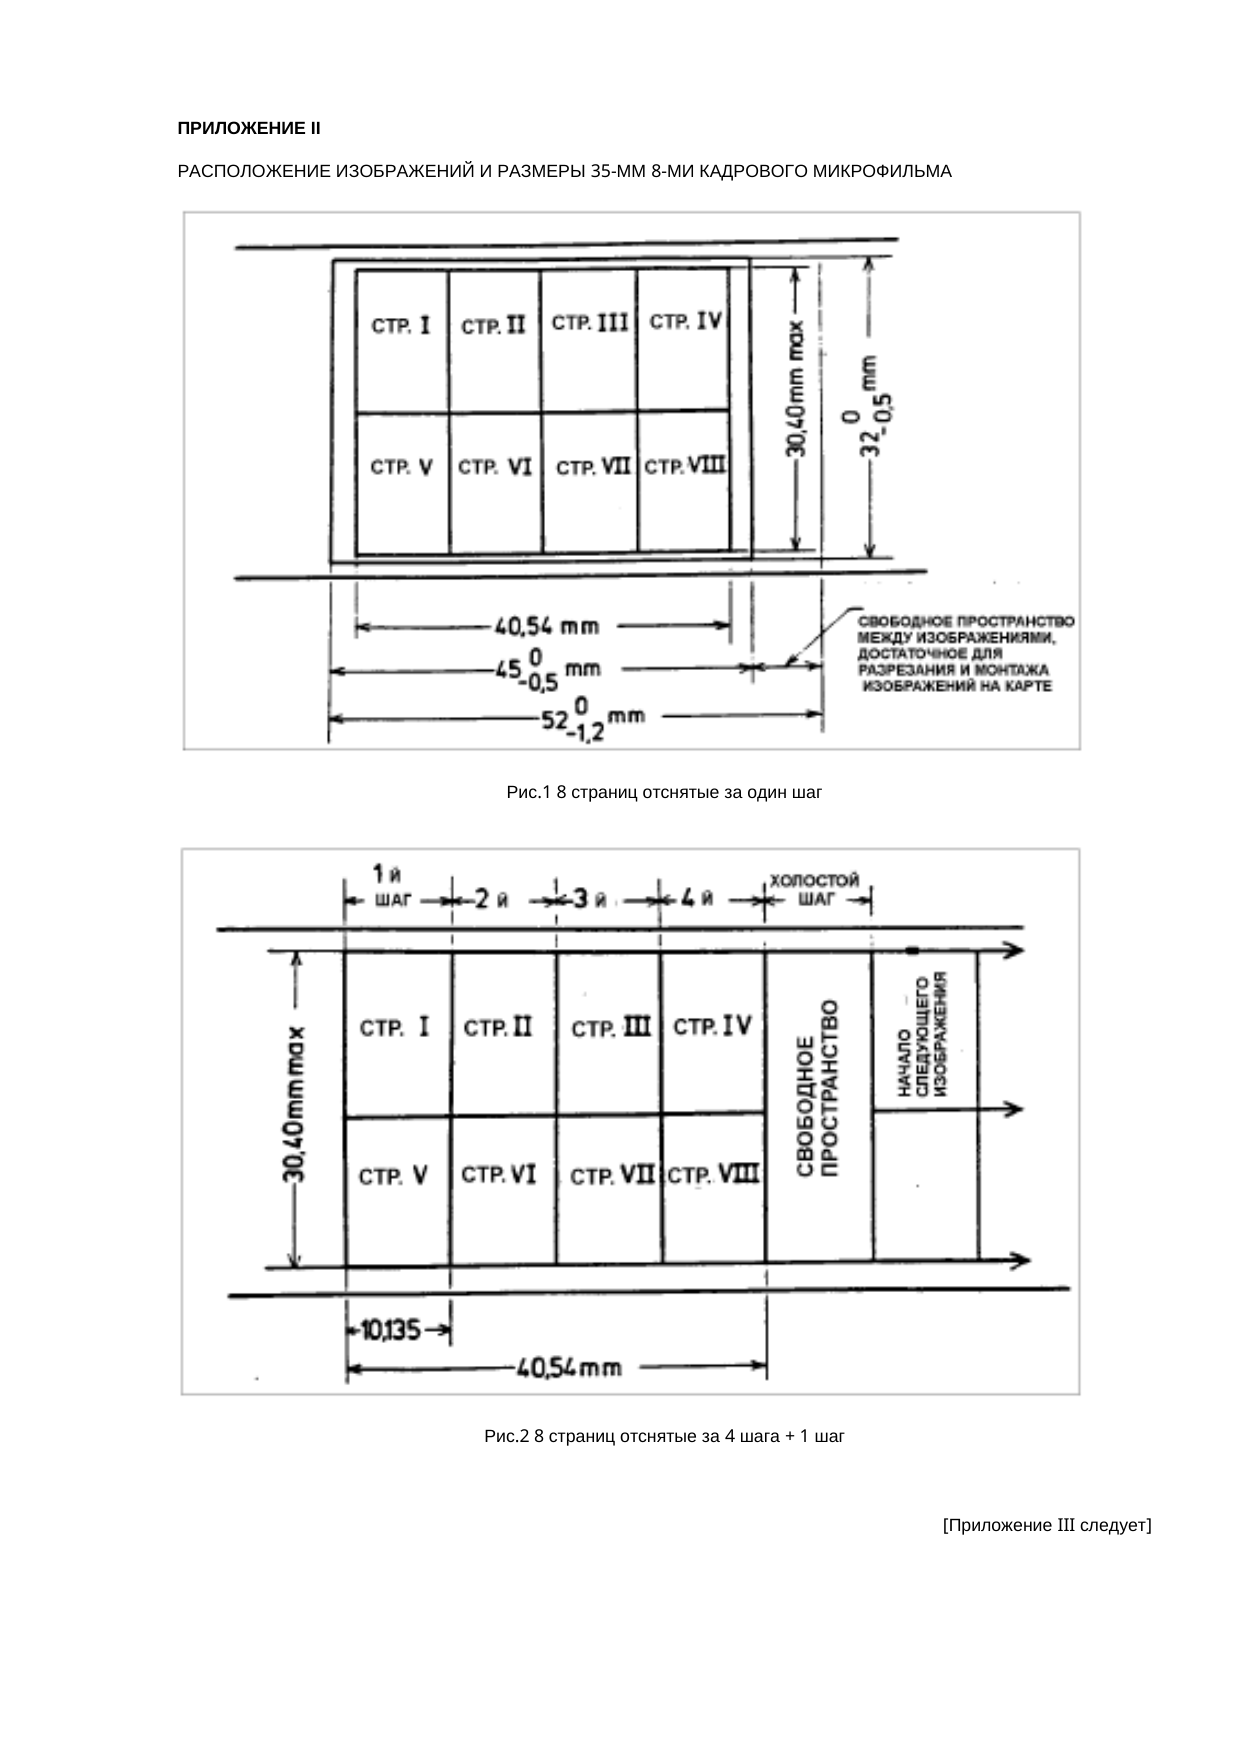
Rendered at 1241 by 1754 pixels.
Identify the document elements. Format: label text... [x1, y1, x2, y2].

text ПРИЛОЖЕНИЕ II [177, 118, 1152, 138]
text Рис.1 8 страниц отснятые за один шаг [177, 780, 1152, 804]
text [Приложение III следует] [177, 1512, 1152, 1537]
text Рис.2 8 страниц отснятые за 4 шага + 1 шаг [177, 1423, 1152, 1447]
text РАСПОЛОЖЕНИЕ ИЗОБРАЖЕНИЙ И РАЗМЕРЫ 35-ММ 8-МИ КАДРОВОГО МИКРОФИЛЬМА [177, 159, 1152, 183]
